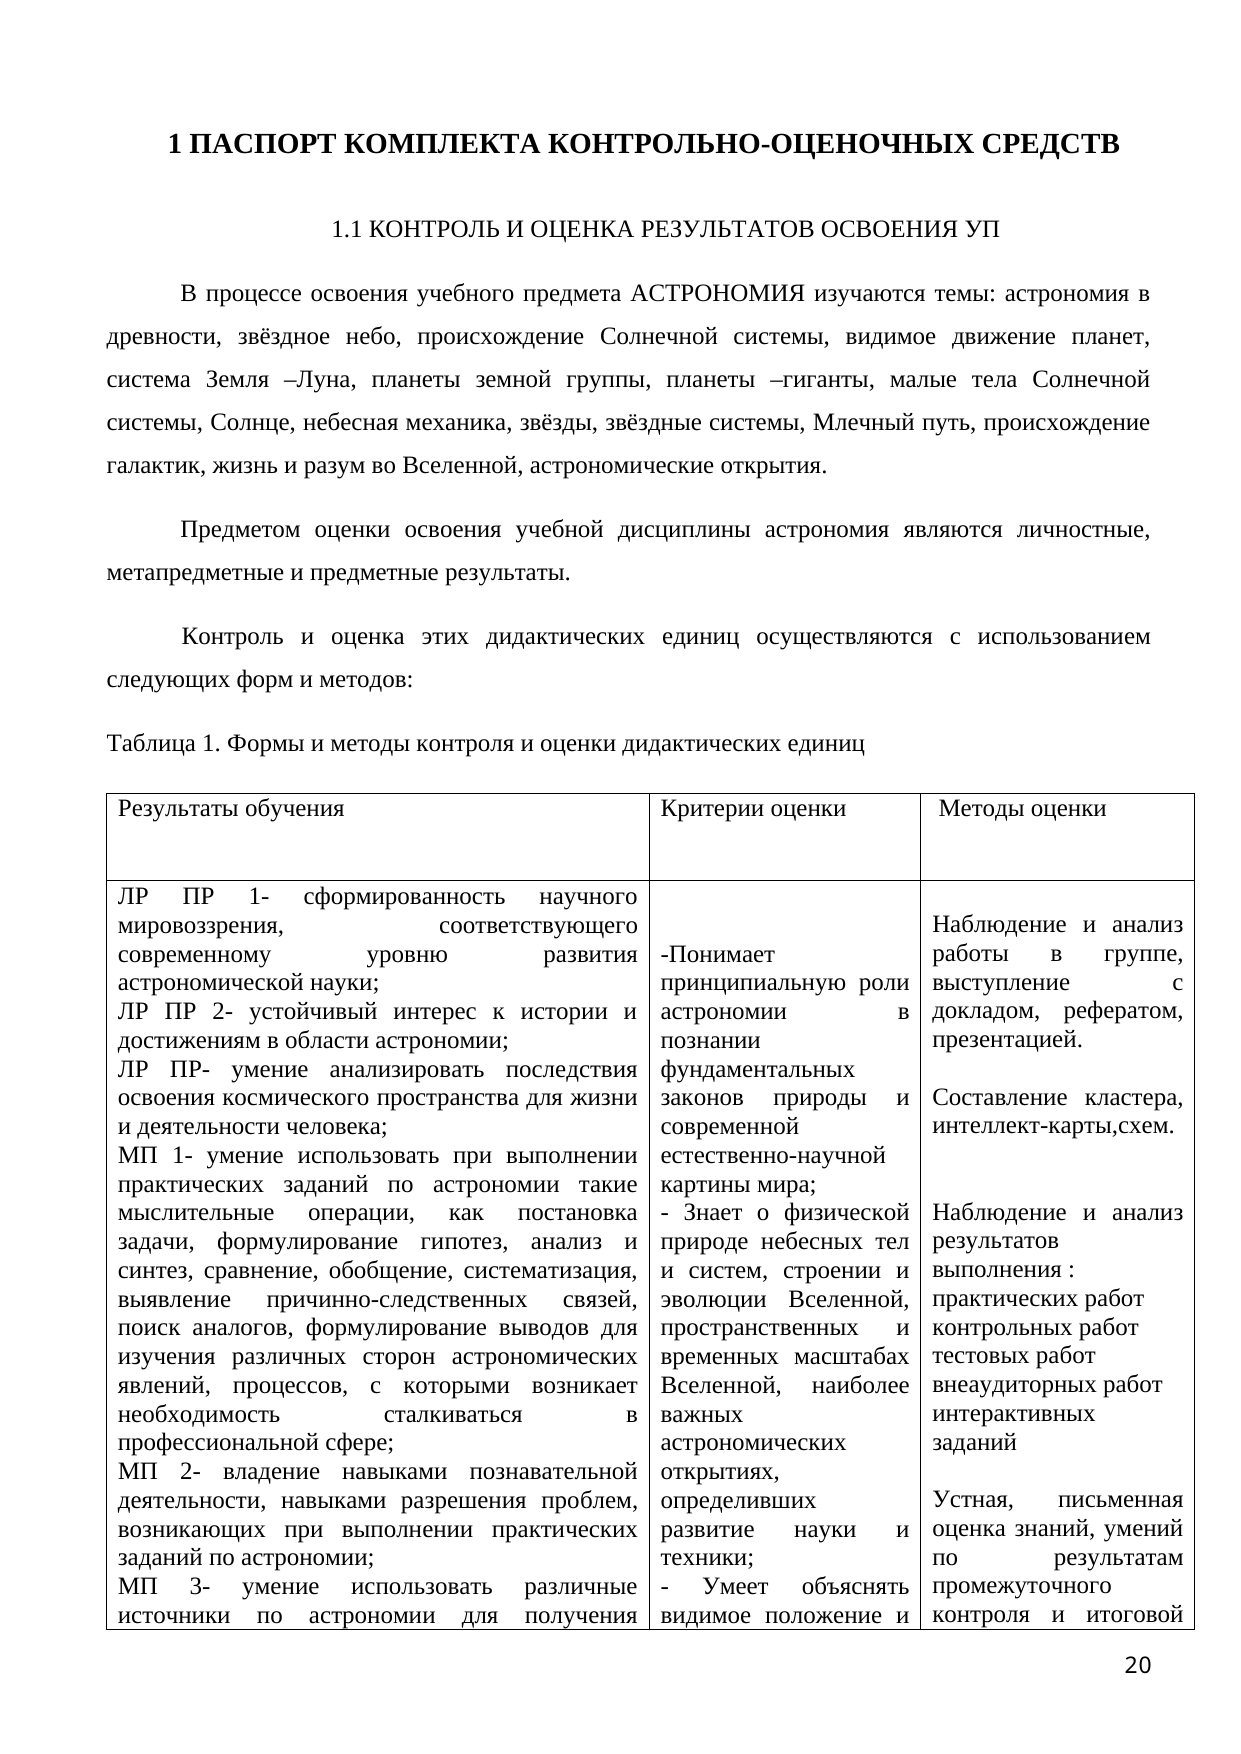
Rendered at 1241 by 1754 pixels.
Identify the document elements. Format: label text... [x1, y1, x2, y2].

text Контроль и оценка этих дидактических единиц осуществляются с использованием следующих форм и методов: [106, 621, 1152, 693]
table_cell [921, 881, 1194, 1629]
text Таблица 1. Формы и методы контроля и оценки дидактических единиц [106, 728, 1152, 757]
subtitle 1 ПАСПОРТ КОМПЛЕКТА КОНТРОЛЬНО-ОЦЕНОЧНЫХ СРЕДСТВ [106, 127, 1152, 160]
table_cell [107, 881, 649, 1629]
text Предметом оценки освоения учебной дисциплины астрономия являются личностные, метапредметные и предметные результаты. [106, 514, 1152, 586]
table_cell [650, 881, 920, 1629]
table_header Критерии оценки [650, 794, 920, 880]
table_header Методы оценки [921, 794, 1194, 880]
table_header Результаты обучения [107, 794, 649, 880]
text В процессе освоения учебного предмета АСТРОНОМИЯ изучаются темы: астрономия в древности, звёздное небо, происхождение Солнечной системы, видимое движение планет, система Земля –Луна, планеты земной группы, планеты –гиганты, малые тела Солнечной системы, Солнце, небесная механика, звёзды, звёздные системы, Млечный путь, происхождение галактик, жизнь и разум во Вселенной, астрономические открытия. [106, 278, 1152, 479]
text 1.1 КОНТРОЛЬ И ОЦЕНКА РЕЗУЛЬТАТОВ ОСВОЕНИЯ УП [106, 214, 1152, 243]
